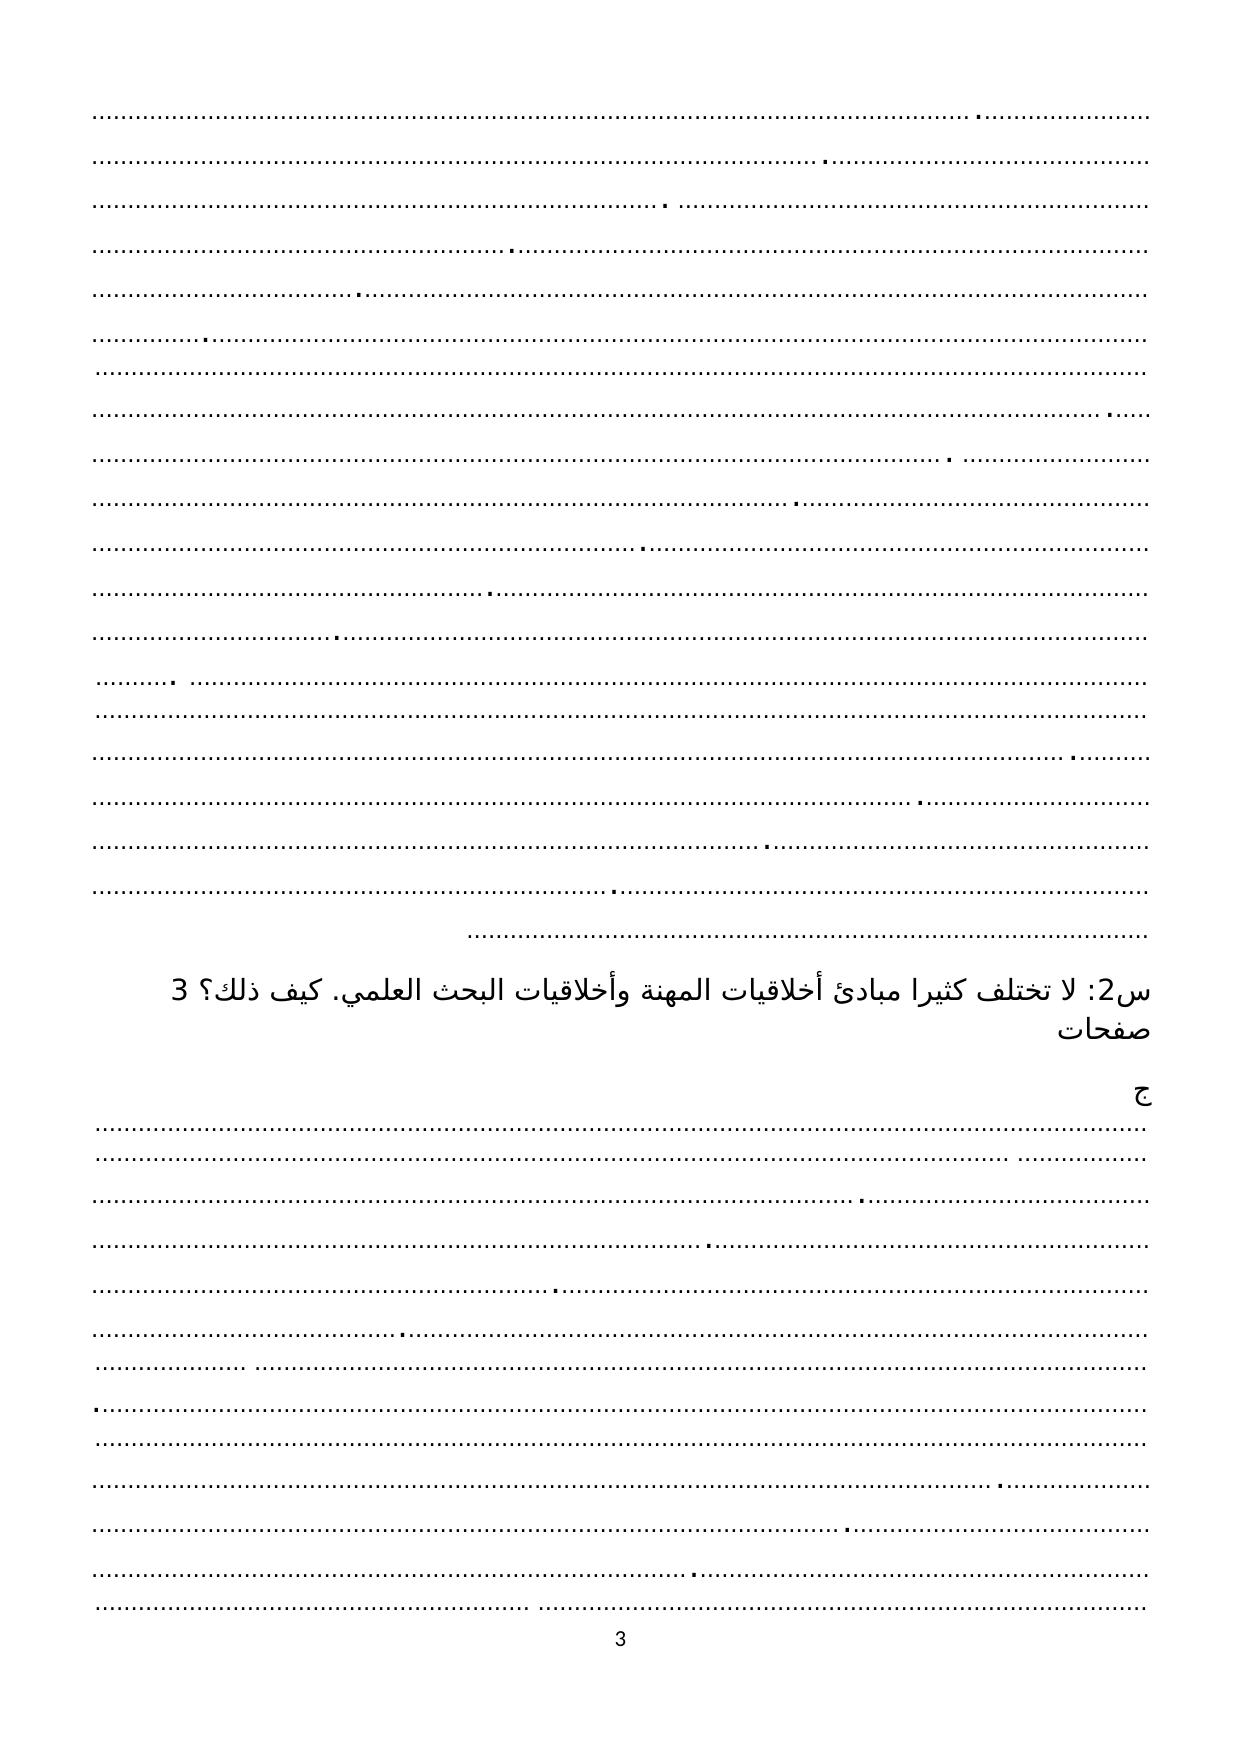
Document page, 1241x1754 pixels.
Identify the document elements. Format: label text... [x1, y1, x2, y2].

text س2: لا تختلف كثيرا مبادئ أخلاقيات المهنة وأخلاقيات البحث العلمي. كيف ذلك؟ 3 صفحات [89, 973, 1152, 1046]
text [89, 1072, 1152, 1616]
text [89, 89, 1152, 947]
